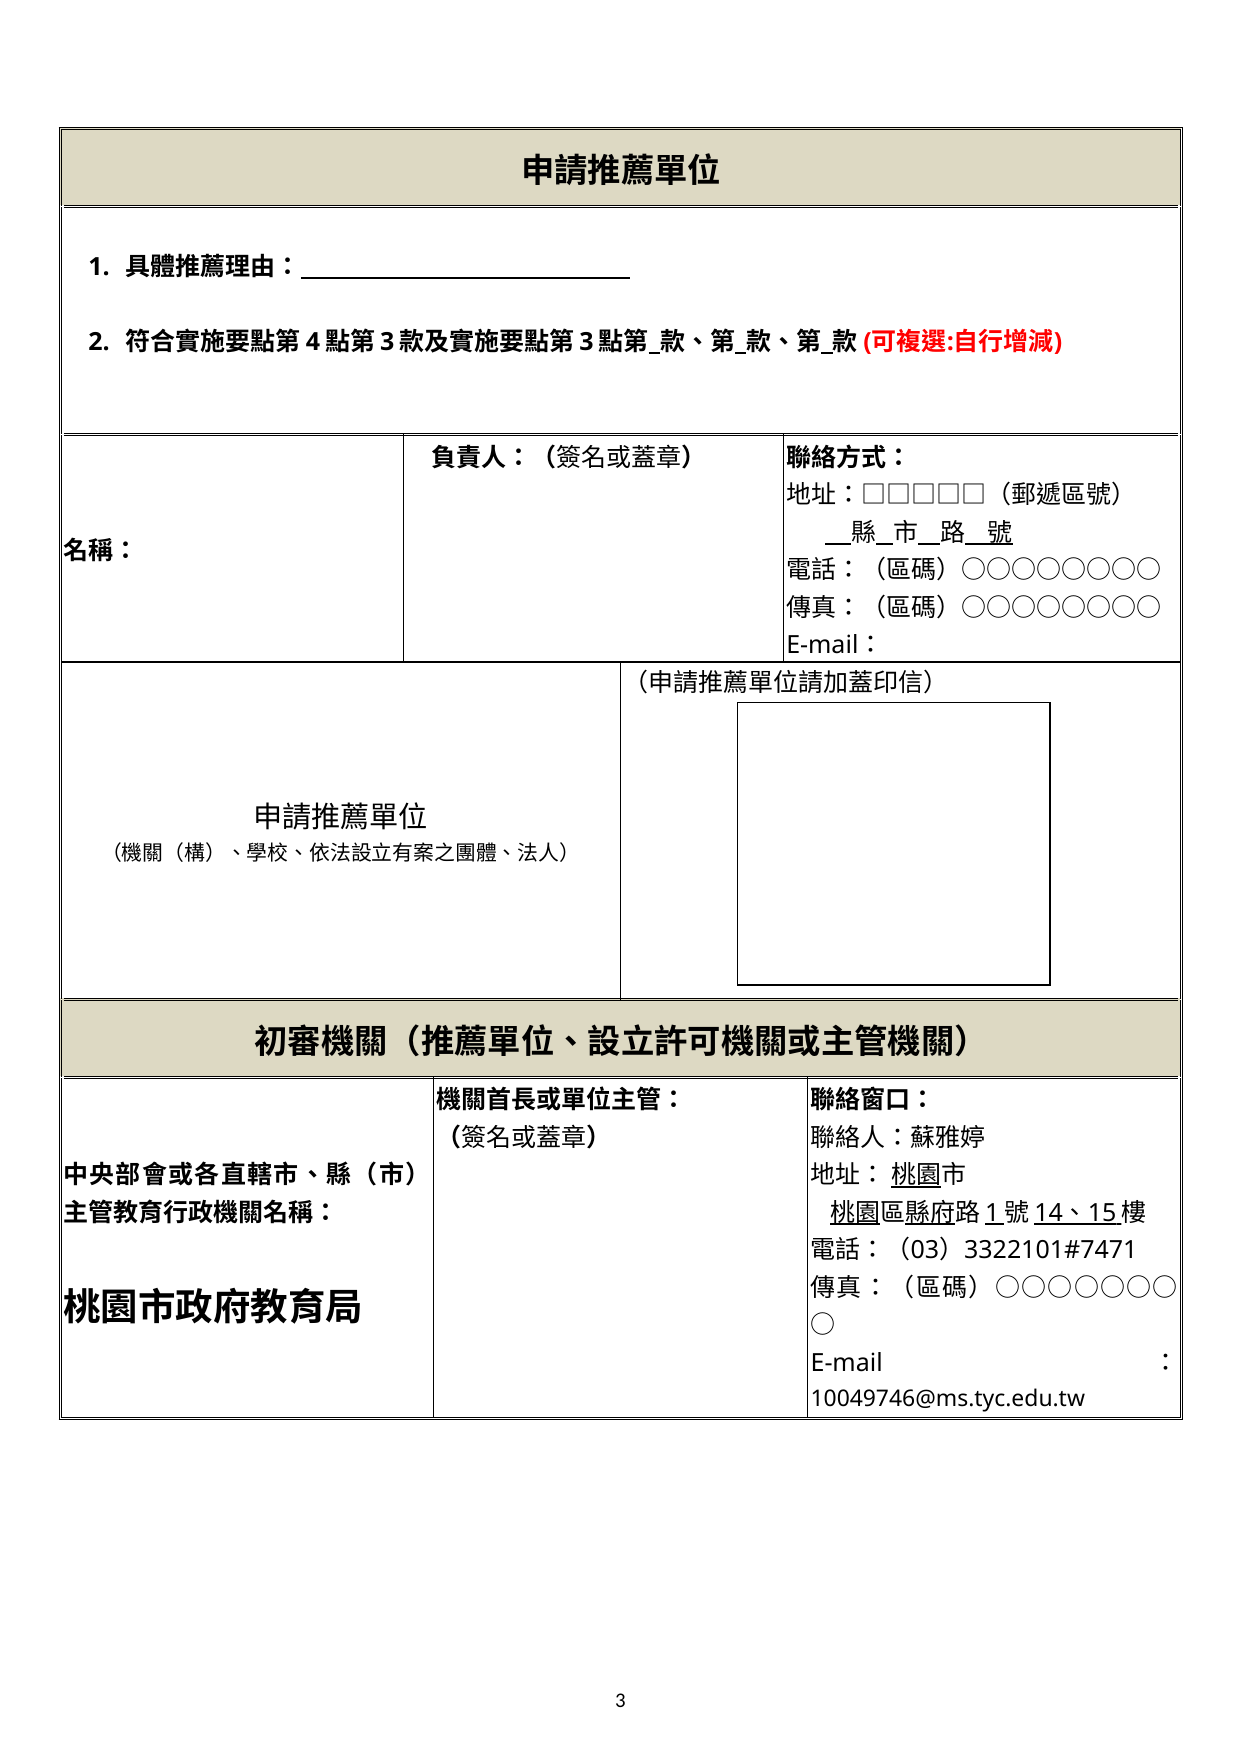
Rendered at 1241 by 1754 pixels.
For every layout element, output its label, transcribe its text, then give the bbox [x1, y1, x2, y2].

table_cell 聯絡方式： 地址：□□□□□（郵遞區號） 縣 市 路 號 電話：（區碼）○○○○○○○○ 傳真：（區碼）○○○○○○○○ E-mail： [784, 433, 1181, 661]
table_cell 中央部會或各直轄市、縣（市）主管教育行政機關名稱： 桃園市政府教育局 [60, 1076, 433, 1417]
table_cell （申請推薦單位請加蓋印信） [621, 663, 1180, 998]
table_cell 名稱： [60, 433, 403, 661]
table_cell 申請推薦單位 （機關（構）、學校、依法設立有案之團體、法人） [62, 663, 620, 998]
table_cell 具體推薦理由： 符合實施要點第4點第3款及實施要點第3點第 款、第 款、第 款 (可複選:自行增減) [60, 205, 1181, 433]
table_cell 申請推薦單位 [62, 130, 1180, 205]
table_cell 機關首長或單位主管： （簽名或蓋章） [434, 1079, 807, 1417]
table_cell 負責人：（簽名或蓋章） [404, 436, 783, 661]
table_cell 聯絡窗口： 聯絡人：蘇雅婷 地址： 桃園市 桃園區縣府路1號14、15樓 電話：（03）3322101#7471 傳真：（區碼）○○○○○○○○ E-mail：10049746@ms.tyc.edu.tw [808, 1076, 1181, 1417]
table_cell 初審機關（推薦單位、設立許可機關或主管機關） [60, 998, 1181, 1076]
